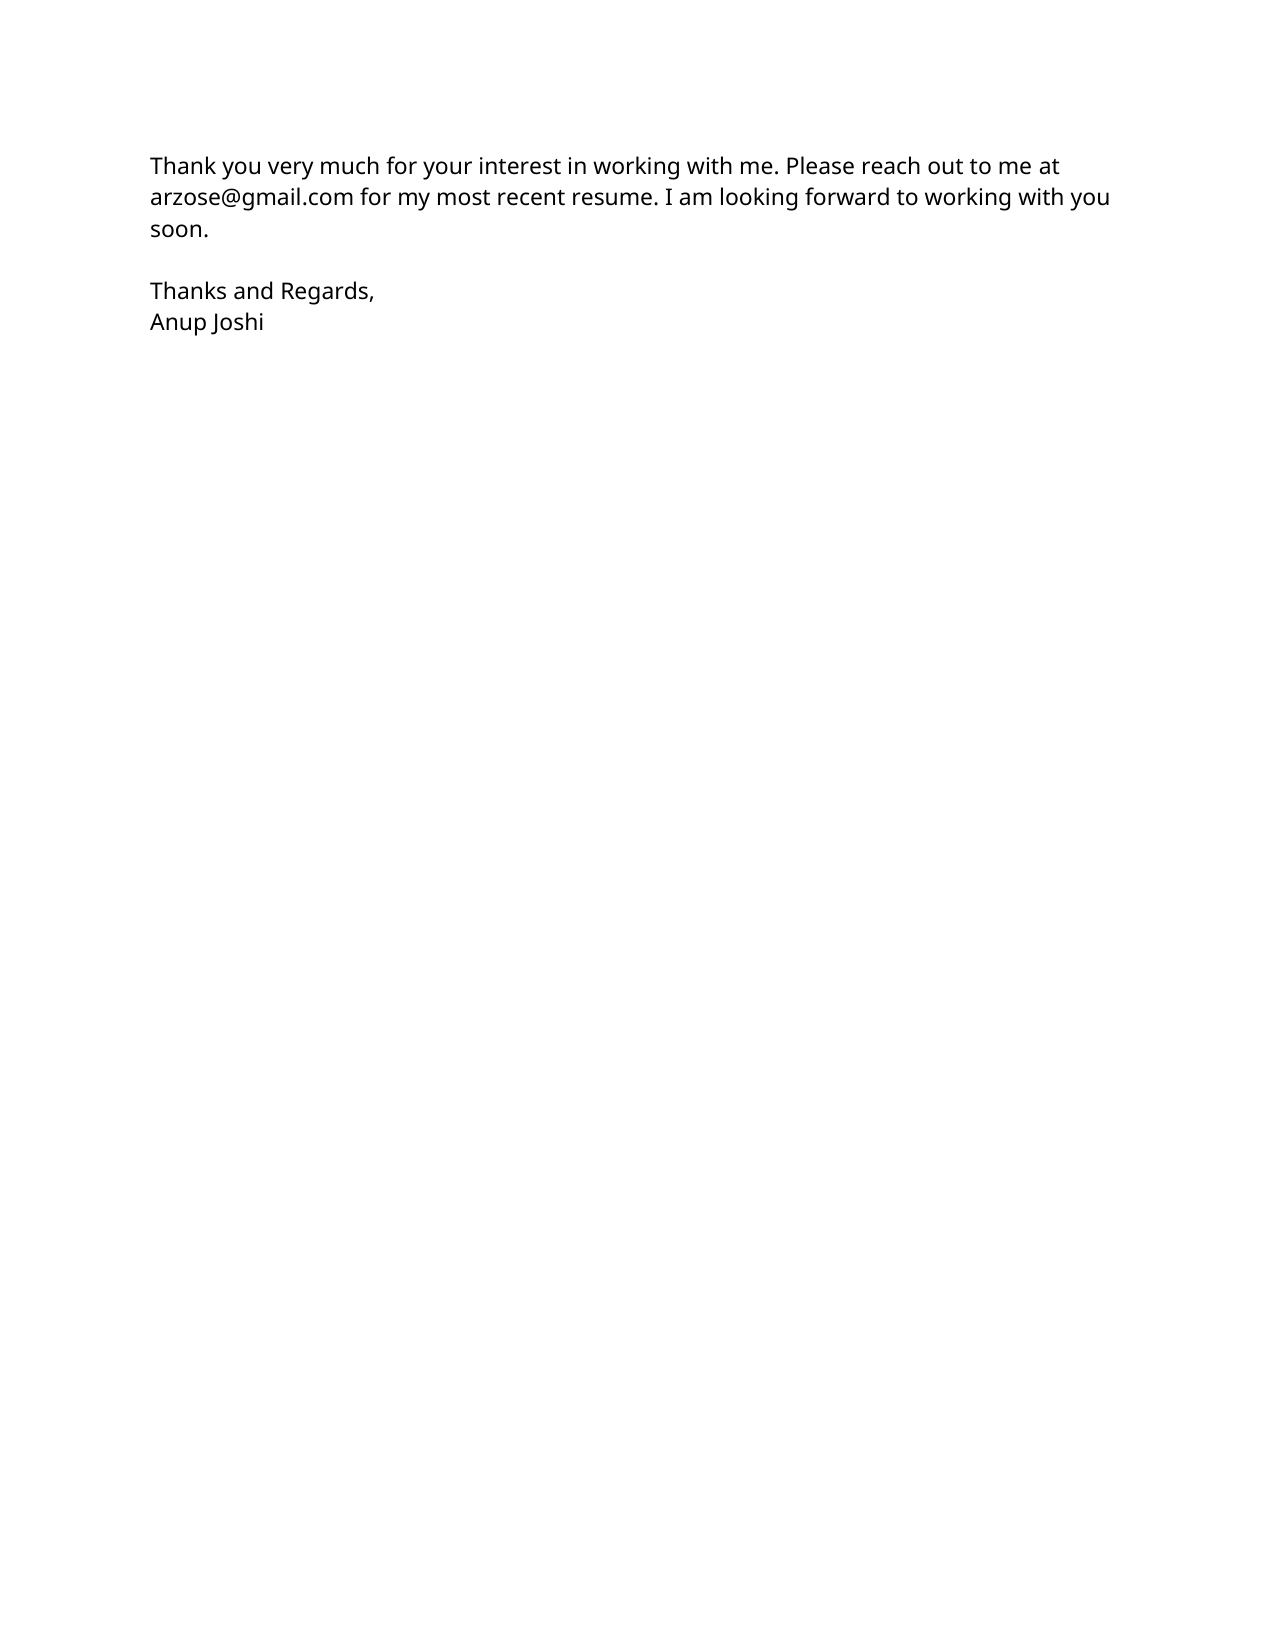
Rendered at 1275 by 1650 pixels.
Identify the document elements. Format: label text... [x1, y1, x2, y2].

text Thanks and Regards, [150, 275, 1125, 306]
text Anup Joshi [150, 306, 1125, 337]
text Thank you very much for your interest in working with me. Please reach out to me at arzose@gmail.com for my most recent resume. I am looking forward to working with you soon. [150, 150, 1125, 244]
